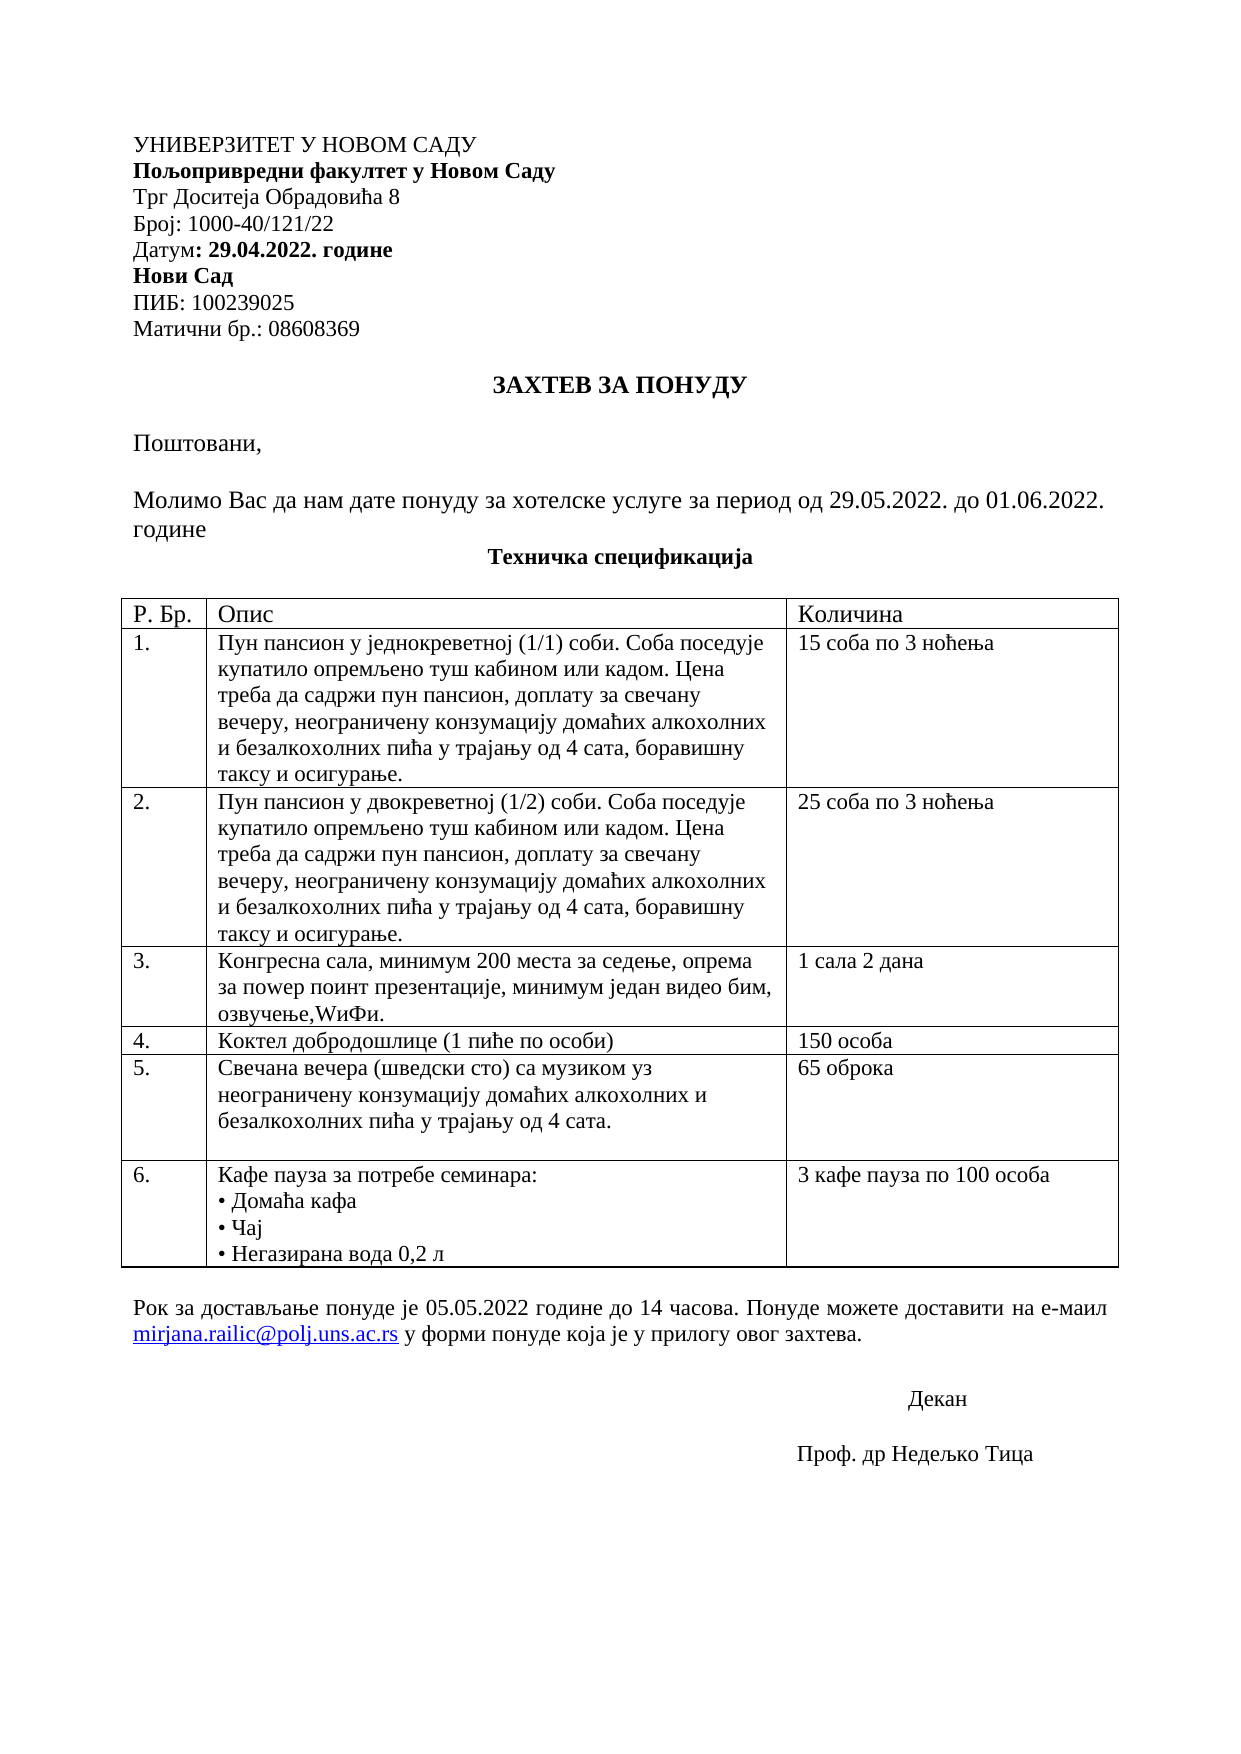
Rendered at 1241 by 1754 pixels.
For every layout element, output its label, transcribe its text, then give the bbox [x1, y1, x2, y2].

table_cell 25 соба по 3 ноћења [787, 788, 1118, 946]
text ЗАХТЕВ ЗА ПОНУДУ [133, 370, 1107, 399]
table_header Р. Бр. [122, 599, 206, 628]
table_cell 3 кафе пауза по 100 особа [787, 1161, 1118, 1266]
text Матични бр.: 08608369 [133, 315, 1107, 341]
table_cell Пун пансион у једнокреветној (1/1) соби. Соба поседује купатило опремљено туш кабином или кадом. Цена треба да садржи пун пансион, доплату за свечану вечеру, неограничену конзумацију домаћих алкохолних и безалкохолних пића у трајању од 4 сата, боравишну таксу и осигурање. [207, 629, 786, 787]
table_cell 4. [122, 1027, 206, 1053]
text УНИВЕРЗИТЕТ У НОВОМ САДУ [133, 131, 1107, 157]
table_cell Коктел добродошлице (1 пиће по особи) [207, 1027, 786, 1053]
text ПИБ: 100239025 [133, 289, 1107, 315]
text Нови Сад [133, 262, 1107, 289]
text Рок за достављање понуде је 05.05.2022 године до 14 часова. Понуде можете доставити на е-маил mirjana.railic@polj.uns.ac.rs у форми понуде која је у прилогу овог захтева. [133, 1294, 1107, 1346]
table_cell 5. [122, 1055, 206, 1160]
text Број: 1000-40/121/22 [133, 210, 1107, 236]
text Трг Доситеја Обрадовића 8 [133, 183, 1107, 210]
table_cell Кафе пауза за потребе семинара: • Домаћа кафа • Чај • Негазирана вода 0,2 л [207, 1161, 786, 1266]
table_cell Пун пансион у двокреветној (1/2) соби. Соба поседује купатило опремљено туш кабином или кадом. Цена треба да садржи пун пансион, доплату за свечану вечеру, неограничену конзумацију домаћих алкохолних и безалкохолних пића у трајању од 4 сата, боравишну таксу и осигурање. [207, 788, 786, 946]
text Декан [133, 1385, 1107, 1411]
table_cell 6. [122, 1161, 206, 1266]
text Техничка спецификација [133, 543, 1107, 569]
table_cell 2. [122, 788, 206, 946]
text Датум: 29.04.2022. године [133, 236, 1107, 262]
table_cell 65 оброка [787, 1055, 1118, 1160]
table_cell Свечана вечера (шведски сто) са музиком уз неограничену конзумацију домаћих алкохолних и безалкохолних пића у трајању од 4 сата. [207, 1055, 786, 1160]
table_cell 1 сала 2 дана [787, 947, 1118, 1026]
text Молимо Вас да нам дате понуду за хотелске услуге за период од 29.05.2022. до 01.06.2022. године [133, 485, 1107, 543]
table_header Количина [787, 599, 1118, 628]
table_header Опис [207, 599, 786, 628]
subtitle Пољопривредни факултет у Новом Саду [133, 157, 1107, 183]
text Поштовани, [133, 428, 1107, 456]
table_cell Конгресна сала, минимум 200 места за седење, опрема за поwер поинт презентације, минимум један видео бим, озвучење,WиФи. [207, 947, 786, 1026]
text Проф. др Недељко Тица [133, 1440, 1107, 1466]
table_cell 15 соба по 3 ноћења [787, 629, 1118, 787]
table_cell 150 особа [787, 1027, 1118, 1053]
table_cell 1. [122, 629, 206, 787]
table_cell 3. [122, 947, 206, 1026]
